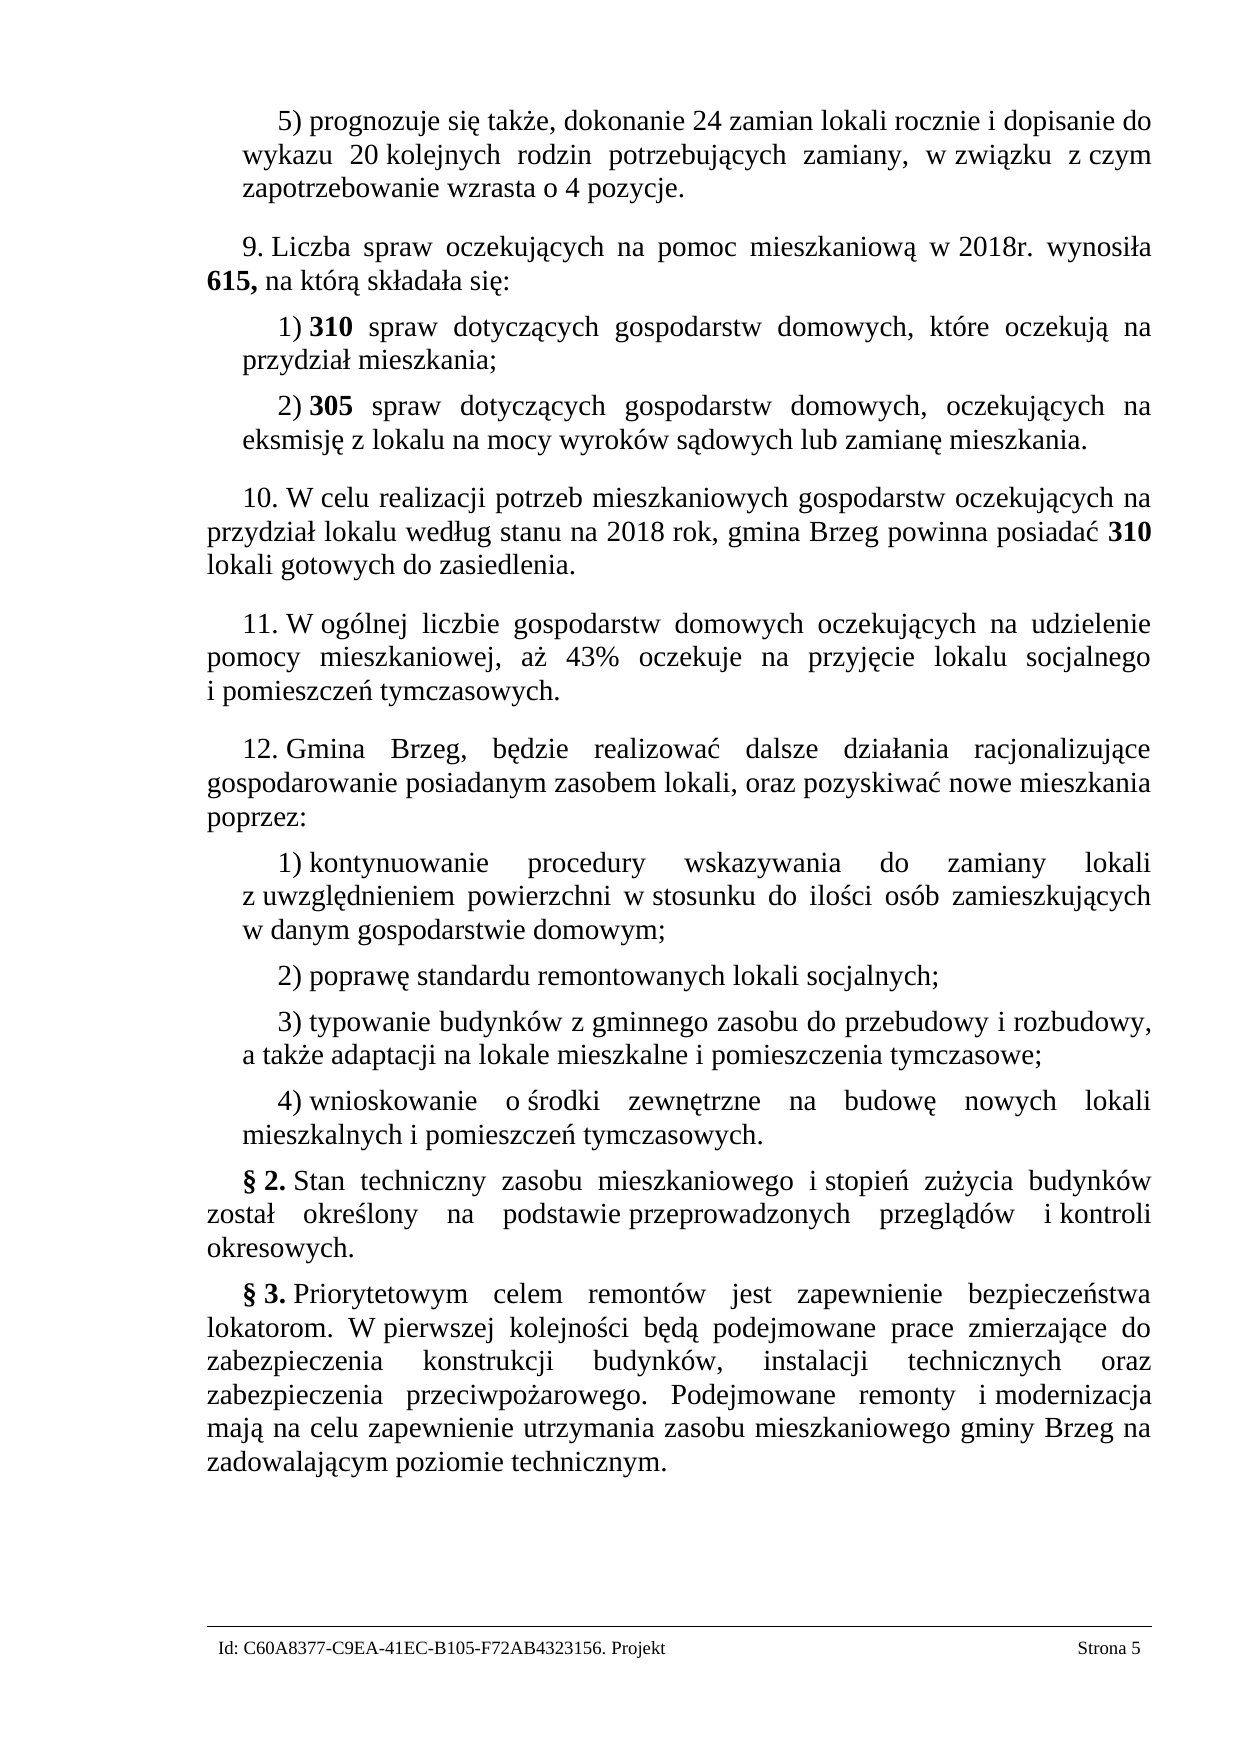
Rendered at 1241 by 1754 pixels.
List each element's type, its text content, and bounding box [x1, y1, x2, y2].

text 1) 310 spraw dotyczących gospodarstw domowych, które oczekują na przydział mieszkania; [242, 309, 1152, 376]
text § 3. Priorytetowym celem remontów jest zapewnienie bezpieczeństwa lokatorom. W pierwszej kolejności będą podejmowane prace zmierzające do zabezpieczenia konstrukcji budynków, instalacji technicznych oraz zabezpieczenia przeciwpożarowego. Podejmowane remonty i modernizacja mają na celu zapewnienie utrzymania zasobu mieszkaniowego gminy Brzeg na zadowalającym poziomie technicznym. [207, 1276, 1152, 1477]
text 9. Liczba spraw oczekujących na pomoc mieszkaniową w 2018r. wynosiła 615, na którą składała się: [207, 229, 1152, 296]
text 10. W celu realizacji potrzeb mieszkaniowych gospodarstw oczekujących na przydział lokalu według stanu na 2018 rok, gmina Brzeg powinna posiadać 310 lokali gotowych do zasiedlenia. [207, 480, 1152, 581]
text 11. W ogólnej liczbie gospodarstw domowych oczekujących na udzielenie pomocy mieszkaniowej, aż 43% oczekuje na przyjęcie lokalu socjalnego i pomieszczeń tymczasowych. [207, 606, 1152, 707]
text 12. Gmina Brzeg, będzie realizować dalsze działania racjonalizujące gospodarowanie posiadanym zasobem lokali, oraz pozyskiwać nowe mieszkania poprzez: [207, 732, 1152, 832]
text 2) poprawę standardu remontowanych lokali socjalnych; [242, 958, 1152, 991]
text 5) prognozuje się także, dokonanie 24 zamian lokali rocznie i dopisanie do wykazu 20 kolejnych rodzin potrzebujących zamiany, w związku z czym zapotrzebowanie wzrasta o 4 pozycje. [242, 103, 1152, 204]
text 1) kontynuowanie procedury wskazywania do zamiany lokali z uwzględnieniem powierzchni w stosunku do ilości osób zamieszkujących w danym gospodarstwie domowym; [242, 845, 1152, 945]
text 3) typowanie budynków z gminnego zasobu do przebudowy i rozbudowy, a także adaptacji na lokale mieszkalne i pomieszczenia tymczasowe; [242, 1004, 1152, 1071]
text 2) 305 spraw dotyczących gospodarstw domowych, oczekujących na eksmisję z lokalu na mocy wyroków sądowych lub zamianę mieszkania. [242, 388, 1152, 455]
text § 2. Stan techniczny zasobu mieszkaniowego i stopień zużycia budynków został określony na podstawie przeprowadzonych przeglądów i kontroli okresowych. [207, 1163, 1152, 1264]
text 4) wnioskowanie o środki zewnętrzne na budowę nowych lokali mieszkalnych i pomieszczeń tymczasowych. [242, 1083, 1152, 1151]
